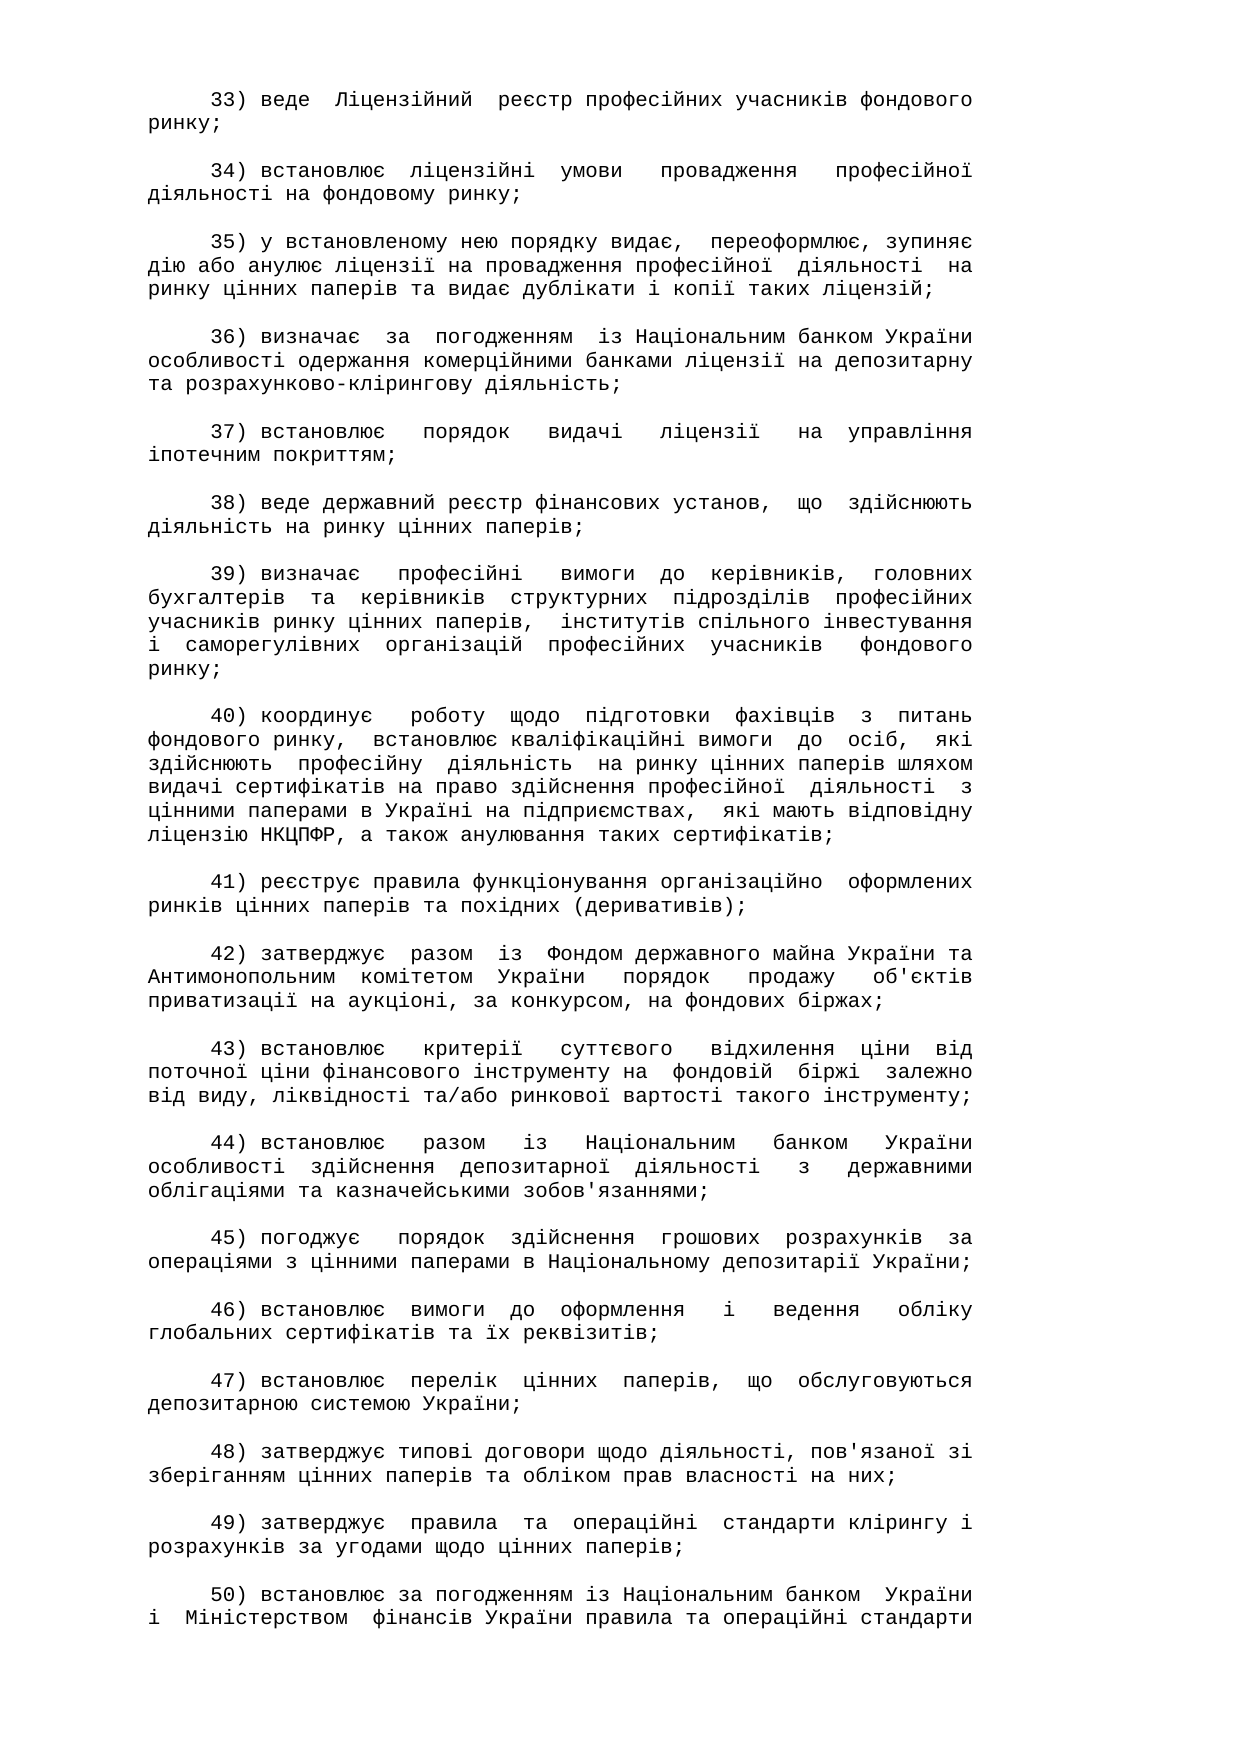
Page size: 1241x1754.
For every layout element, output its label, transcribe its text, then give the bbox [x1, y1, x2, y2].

text 45) погоджує порядок здійснення грошових розрахунків за операціями з цінними паперами в Національному депозитарії України; [148, 1227, 1152, 1298]
text 44) встановлює разом із Національним банком України особливості здійснення депозитарної діяльності з державними облігаціями та казначейськими зобов'язаннями; [148, 1132, 1152, 1227]
text 35) у встановленому нею порядку видає, переоформлює, зупиняє дію або анулює ліцензії на провадження професійної діяльності на ринку цінних паперів та видає дублікати і копії таких ліцензій; [148, 231, 1152, 326]
text 48) затверджує типові договори щодо діяльності, пов'язаної зі зберіганням цінних паперів та обліком прав власності на них; [148, 1441, 1152, 1512]
text 33) веде Ліцензійний реєстр професійних учасників фондового ринку; [148, 88, 1152, 160]
text 43) встановлює критерії суттєвого відхилення ціни від поточної ціни фінансового інструменту на фондовій біржі залежно від виду, ліквідності та/або ринкової вартості такого інструменту; [148, 1037, 1152, 1132]
text 38) веде державний реєстр фінансових установ, що здійснюють діяльність на ринку цінних паперів; [148, 492, 1152, 563]
text 41) реєструє правила функціонування організаційно оформлених ринків цінних паперів та похідних (деривативів); [148, 871, 1152, 943]
text 37) встановлює порядок видачі ліцензії на управління іпотечним покриттям; [148, 421, 1152, 492]
text 40) координує роботу щодо підготовки фахівців з питань фондового ринку, встановлює кваліфікаційні вимоги до осіб, які здійснюють професійну діяльність на ринку цінних паперів шляхом видачі сертифікатів на право здійснення професійної діяльності з цінними паперами в Україні на підприємствах, які мають відповідну ліцензію НКЦПФР, а також анулювання таких сертифікатів; [148, 706, 1152, 871]
text 47) встановлює перелік цінних паперів, що обслуговуються депозитарною системою України; [148, 1370, 1152, 1441]
text 39) визначає професійні вимоги до керівників, головних бухгалтерів та керівників структурних підрозділів професійних учасників ринку цінних паперів, інститутів спільного інвестування і саморегулівних організацій професійних учасників фондового ринку; [148, 563, 1152, 706]
text 49) затверджує правила та операційні стандарти клірингу і розрахунків за угодами щодо цінних паперів; [148, 1512, 1152, 1583]
text 36) визначає за погодженням із Національним банком України особливості одержання комерційними банками ліцензії на депозитарну та розрахунково-клірингову діяльність; [148, 326, 1152, 421]
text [148, 1583, 1152, 1631]
text 42) затверджує разом із Фондом державного майна України та Антимонопольним комітетом України порядок продажу об'єктів приватизації на аукціоні, за конкурсом, на фондових біржах; [148, 943, 1152, 1037]
text 34) встановлює ліцензійні умови провадження професійної діяльності на фондовому ринку; [148, 160, 1152, 231]
text 46) встановлює вимоги до оформлення і ведення обліку глобальних сертифікатів та їх реквізитів; [148, 1298, 1152, 1370]
